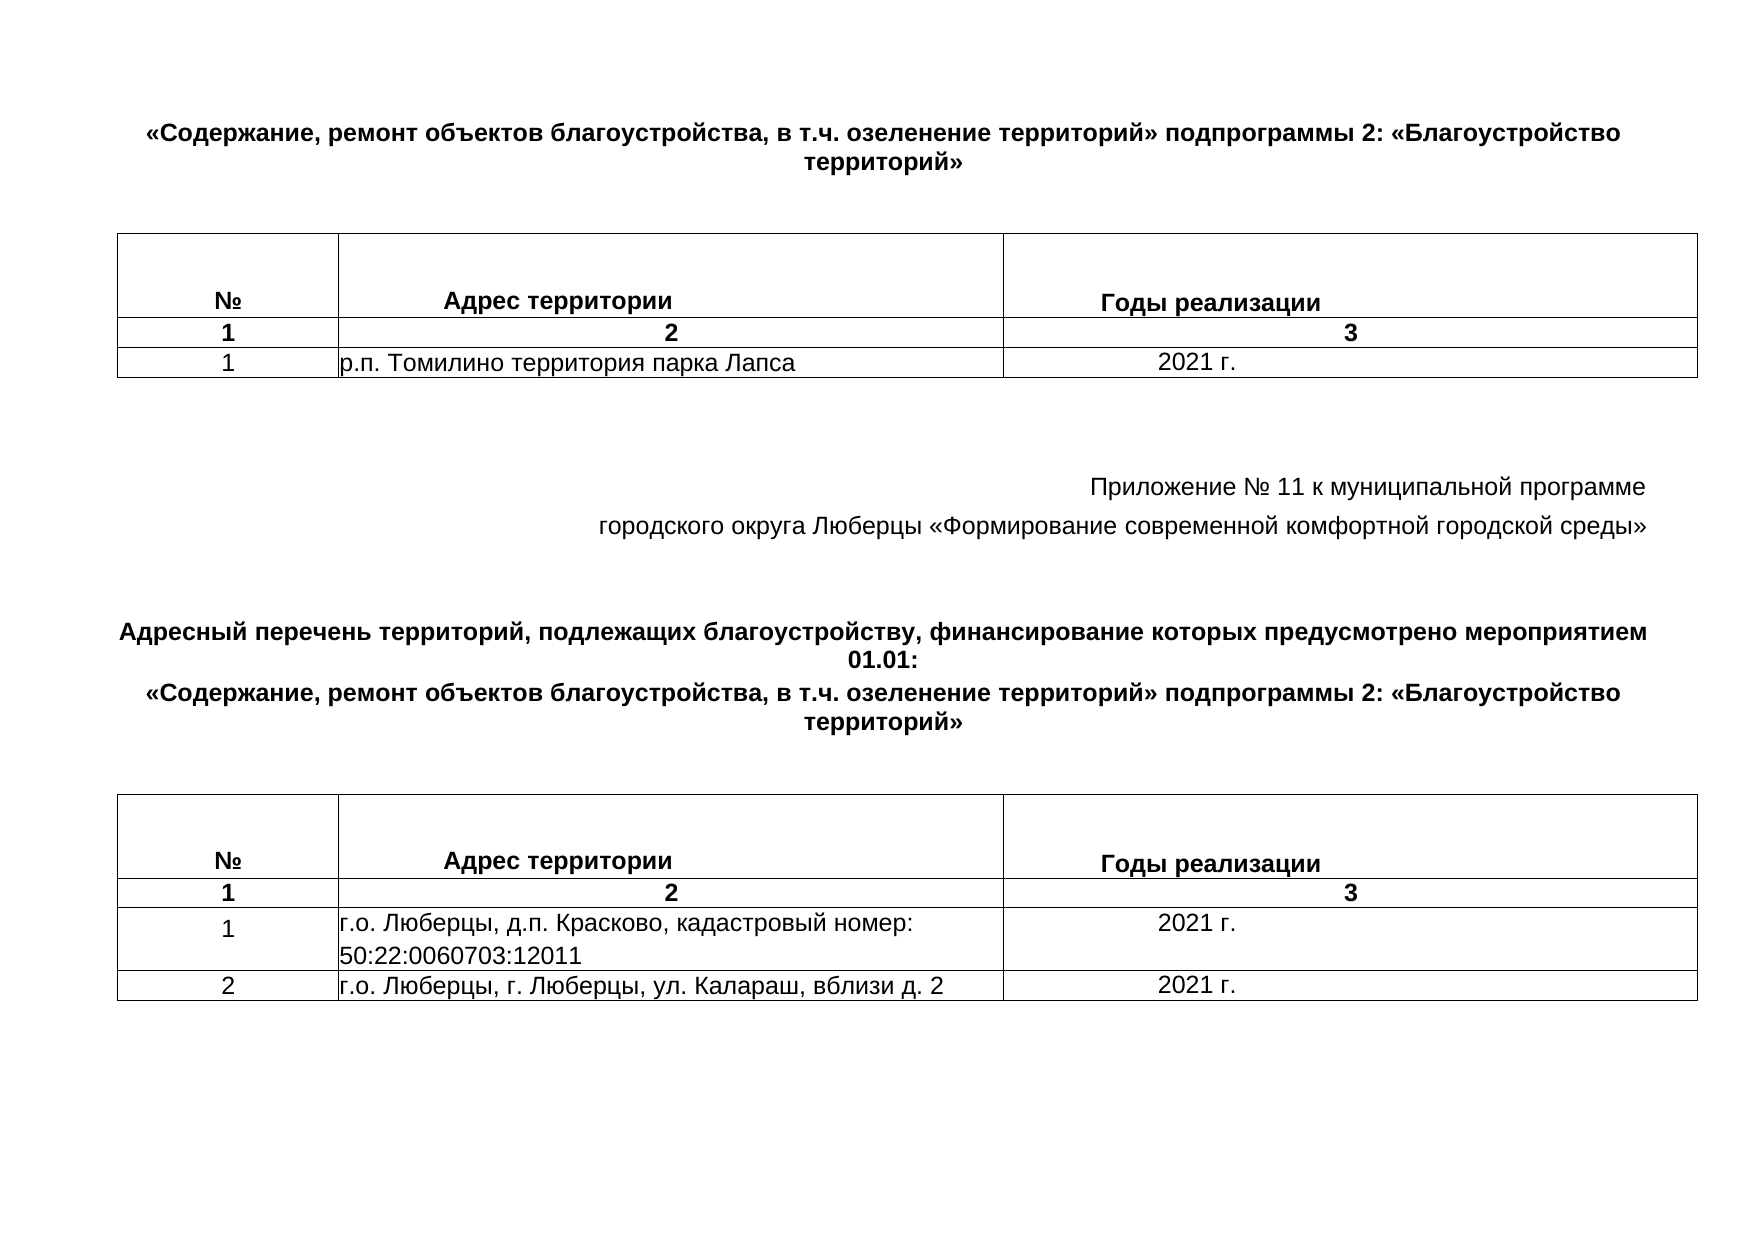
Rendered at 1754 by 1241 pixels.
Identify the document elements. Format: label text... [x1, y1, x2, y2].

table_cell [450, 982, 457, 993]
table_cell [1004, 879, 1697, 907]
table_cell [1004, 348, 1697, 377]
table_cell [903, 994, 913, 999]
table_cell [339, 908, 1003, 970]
subtitle «Содержание, ремонт объектов благоустройства, в т.ч. озеленение территорий» подпрограммы 2: «Благоустройство территорий» [118, 118, 1648, 176]
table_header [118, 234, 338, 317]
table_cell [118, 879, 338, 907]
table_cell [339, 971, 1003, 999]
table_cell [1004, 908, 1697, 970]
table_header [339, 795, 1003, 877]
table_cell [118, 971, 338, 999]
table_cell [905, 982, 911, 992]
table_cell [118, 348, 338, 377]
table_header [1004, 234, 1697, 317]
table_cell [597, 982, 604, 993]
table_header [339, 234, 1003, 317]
text «Содержание, ремонт объектов благоустройства, в т.ч. озеленение территорий» подпрограммы 2: «Благоустройство территорий» [118, 678, 1648, 736]
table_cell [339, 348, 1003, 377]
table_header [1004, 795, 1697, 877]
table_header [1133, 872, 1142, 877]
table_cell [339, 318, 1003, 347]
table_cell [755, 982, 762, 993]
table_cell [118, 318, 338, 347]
text городского округа Люберцы «Формирование современной комфортной городской среды» [118, 511, 1647, 539]
text Приложение № 11 к муниципальной программе [118, 472, 1647, 501]
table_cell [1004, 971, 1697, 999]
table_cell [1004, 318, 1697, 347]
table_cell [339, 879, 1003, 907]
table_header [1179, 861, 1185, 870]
subtitle Адресный перечень территорий, подлежащих благоустройству, финансирование которых предусмотрено мероприятием 01.01: [118, 617, 1648, 674]
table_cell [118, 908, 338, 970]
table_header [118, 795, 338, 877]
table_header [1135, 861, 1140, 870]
